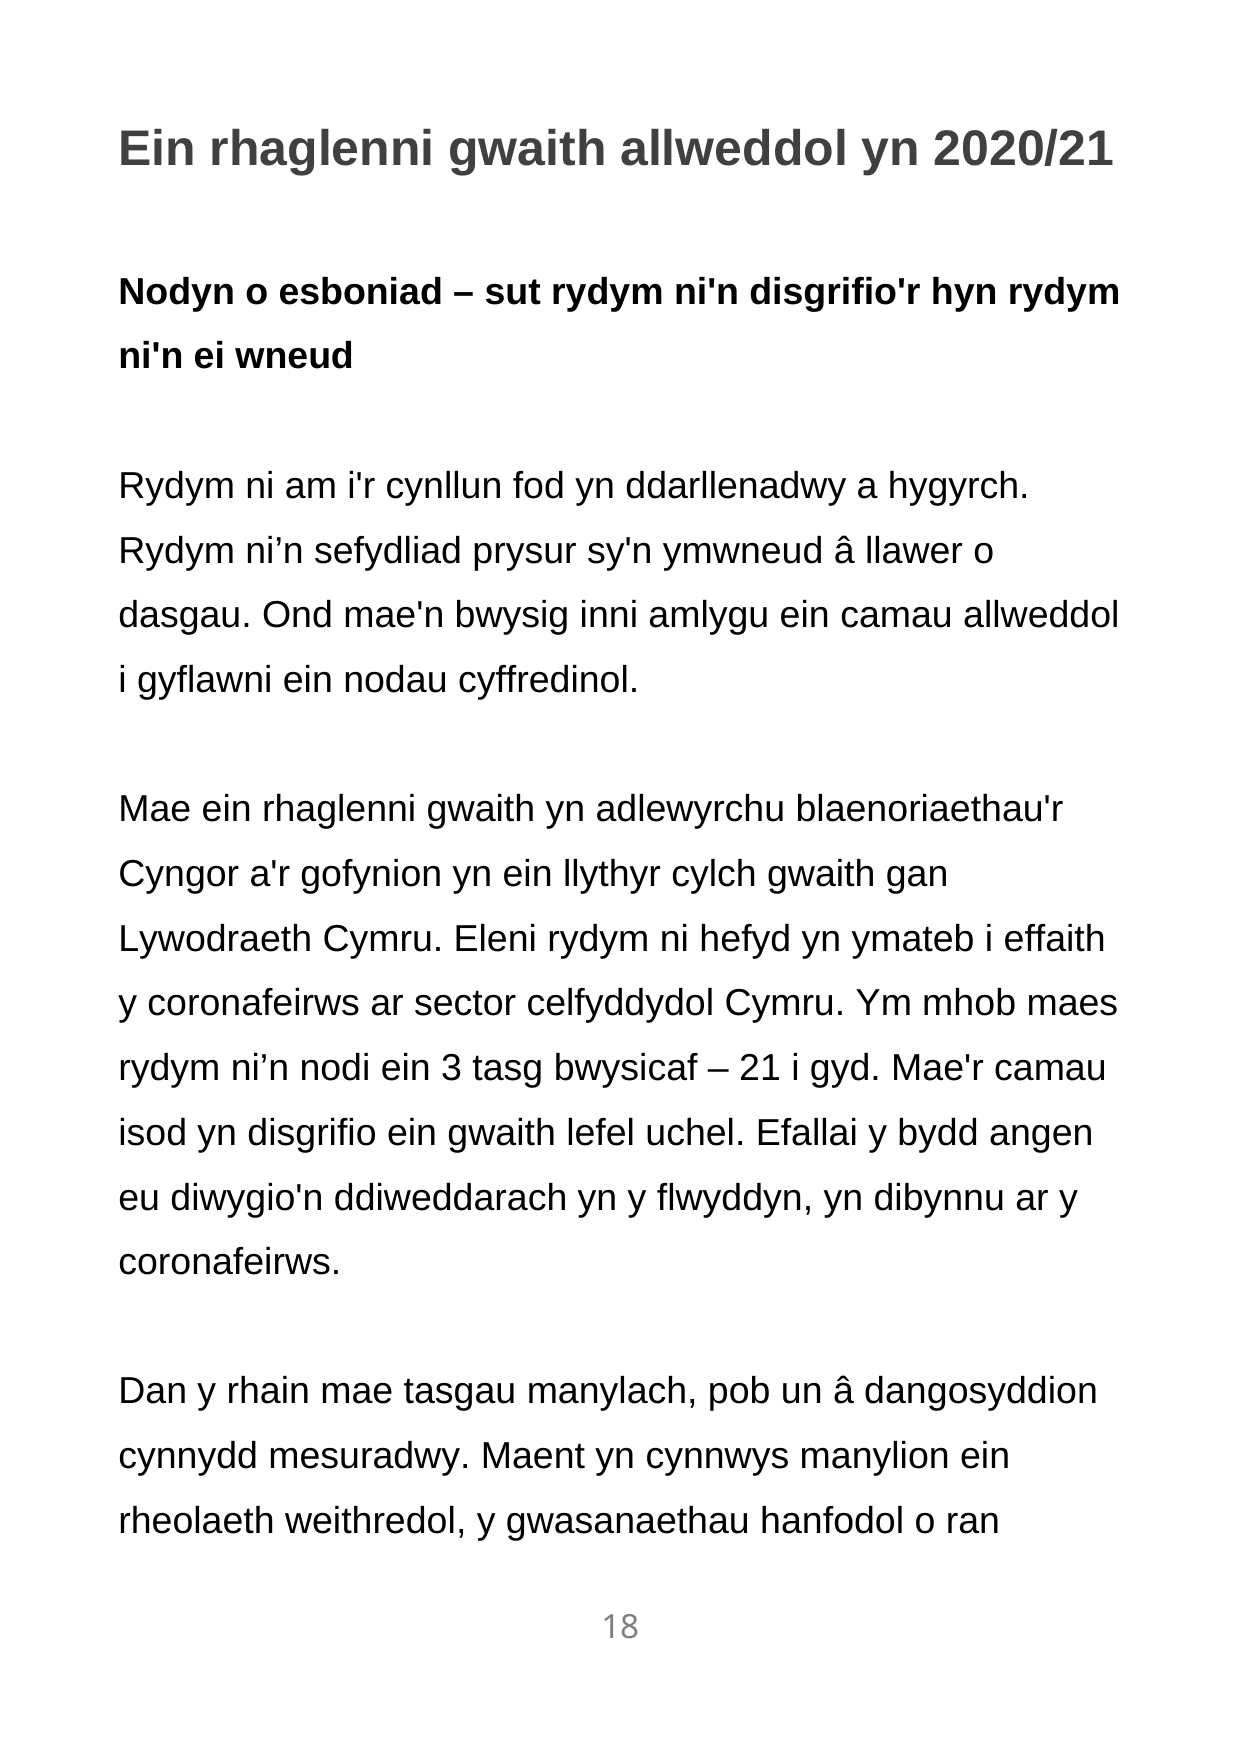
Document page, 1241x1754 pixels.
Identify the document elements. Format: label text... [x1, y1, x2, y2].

subtitle Ein rhaglenni gwaith allweddol yn 2020/21 [118, 118, 1122, 176]
text Rydym ni am i'r cynllun fod yn ddarllenadwy a hygyrch. Rydym ni’n sefydliad prysur sy'n ymwneud â llawer o dasgau. Ond mae'n bwysig inni amlygu ein camau allweddol i gyflawni ein nodau cyffredinol. [118, 463, 1122, 700]
text Nodyn o esboniad – sut rydym ni'n disgrifio'r hyn rydym ni'n ei wneud [118, 269, 1122, 377]
text Mae ein rhaglenni gwaith yn adlewyrchu blaenoriaethau'r Cyngor a'r gofynion yn ein llythyr cylch gwaith gan Lywodraeth Cymru. Eleni rydym ni hefyd yn ymateb i effaith y coronafeirws ar sector celfyddydol Cymru. Ym mhob maes rydym ni’n nodi ein 3 tasg bwysicaf – 21 i gyd. Mae'r camau isod yn disgrifio ein gwaith lefel uchel. Efallai y bydd angen eu diwygio'n ddiweddarach yn y flwyddyn, yn dibynnu ar y coronafeirws. [118, 787, 1122, 1282]
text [118, 1369, 1122, 1541]
